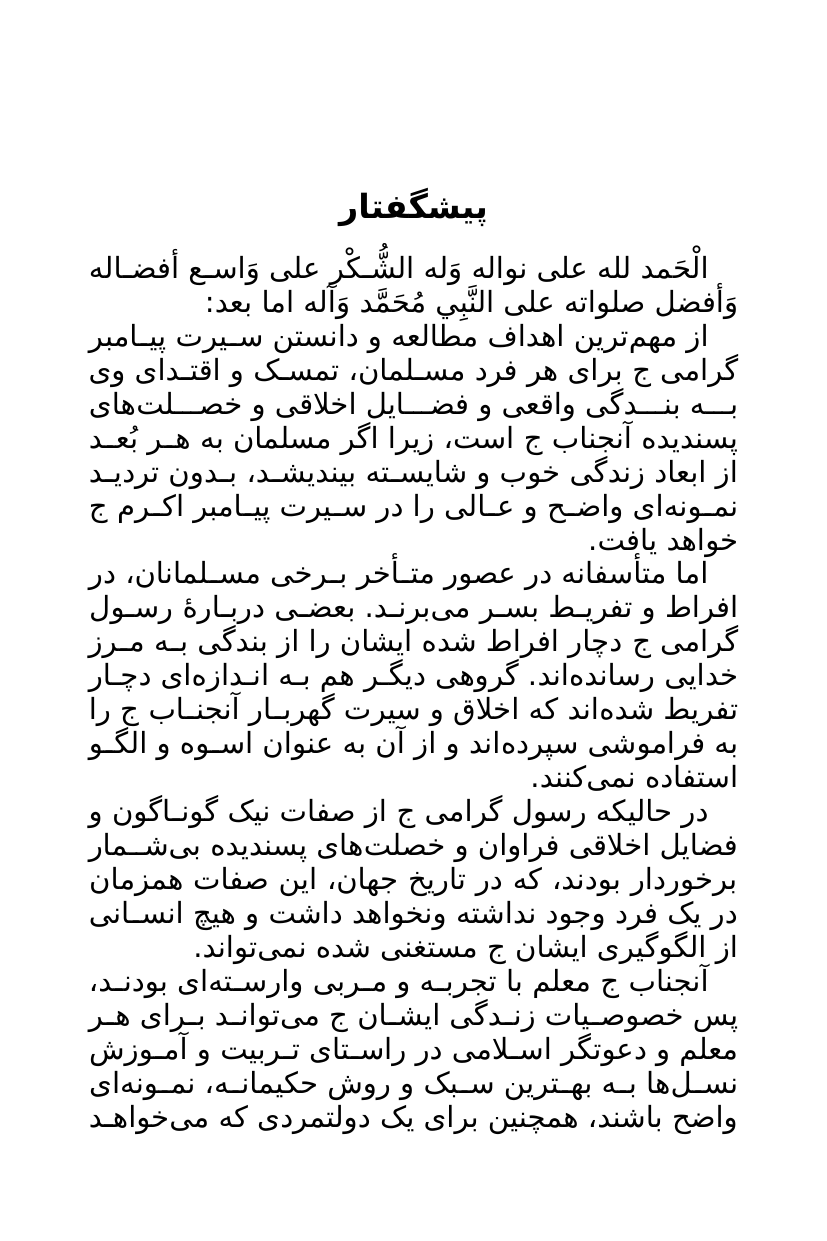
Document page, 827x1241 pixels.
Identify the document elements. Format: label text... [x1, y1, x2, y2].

text در حالیکه رسول گرامی ج از صفات نیک گوناگون و فضایل اخلاقی فراوان و خصلت‌های پسندیده بی‌شمار برخوردار بودند، که در تاریخ جهان، این صفات همزمان در یک فرد وجود نداشته ونخواهد داشت و هیچ انسانی از الگوگیری ایشان ج مستغنی شده نمی‌تواند. [89, 794, 738, 964]
text پیشگفتار [89, 187, 738, 226]
text الْحَمد لله على نواله وَله الشُّكْر على وَاسع أفضاله وَأفضل صلواته على النَّبِي مُحَمَّد وَآله اما بعد: [89, 251, 738, 319]
text از مهم‌ترین اهداف مطالعه و دانستن سیرت پیامبر گرامی ج برای هر فرد مسلمان، تمسک و اقتدای وی به بندگی واقعی و فضایل اخلاقی و خصلت‌های پسندیده آنجناب ج است، زیرا اگر مسلمان به هر بُعد از ابعاد زندگی خوب و شایسته بیندیشد، بدون تردید نمونه‌ای واضح و عالی را در سیرت پیامبر اکرم ج خواهد یافت. [89, 319, 738, 557]
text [89, 964, 738, 1134]
text اما متأسفانه در عصور متأخر برخی مسلمانان، در افراط و تفریط بسر می‌برند. بعضی دربارۀ رسول گرامی ج دچار افراط شده ایشان را از بندگی به مرز خدایی رسانده‌اند. گروهی دیگر هم به اندازه‌ای دچار تفریط شده‌اند که اخلاق و سیرت گهربار آنجناب ج را به فراموشی سپرده‌اند و از آن به عنوان اسوه و الگو استفاده نمی‌کنند. [89, 557, 738, 794]
